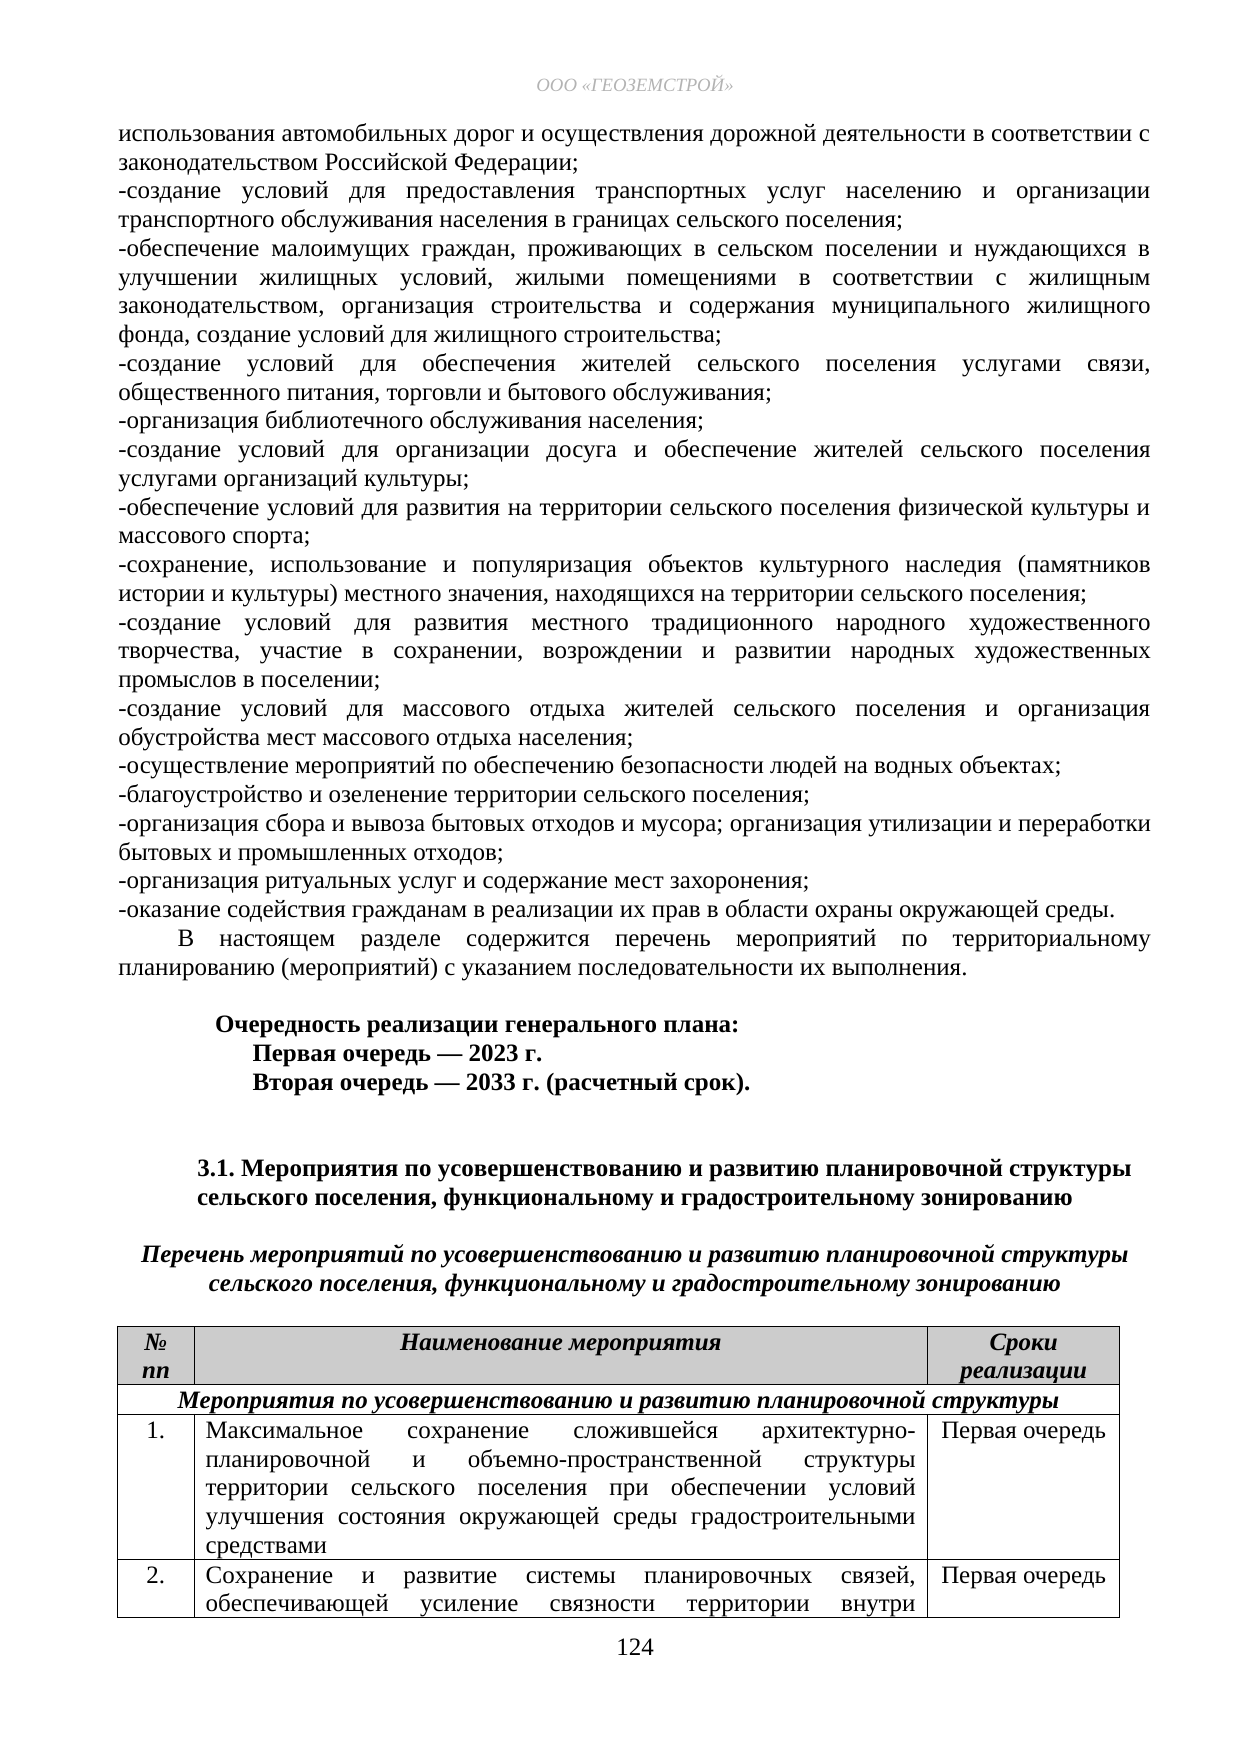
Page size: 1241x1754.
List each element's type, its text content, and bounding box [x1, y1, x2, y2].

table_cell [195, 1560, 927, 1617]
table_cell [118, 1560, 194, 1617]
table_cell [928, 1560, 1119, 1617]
text -создание условий для обеспечения жителей сельского поселения услугами связи, общественного питания, торговли и бытового обслуживания; [118, 348, 1152, 406]
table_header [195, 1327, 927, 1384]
text Очередность реализации генерального плана: [215, 1009, 1152, 1038]
text -обеспечение малоимущих граждан, проживающих в сельском поселении и нуждающихся в улучшении жилищных условий, жилыми помещениями в соответствии с жилищным законодательством, организация строительства и содержания муниципального жилищного фонда, создание условий для жилищного строительства; [118, 233, 1152, 348]
text -организация ритуальных услуг и содержание мест захоронения; [118, 866, 1152, 894]
text Вторая очередь — 2033 г. (расчетный срок). [252, 1067, 1152, 1096]
text -создание условий для предоставления транспортных услуг населению и организации транспортного обслуживания населения в границах сельского поселения; [118, 176, 1152, 233]
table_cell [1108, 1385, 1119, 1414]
text -создание условий для массового отдыха жителей сельского поселения и организация обустройства мест массового отдыха населения; [118, 693, 1152, 751]
text -осуществление мероприятий по обеспечению безопасности людей на водных объектах; [118, 751, 1152, 779]
text -создание условий для организации досуга и обеспечение жителей сельского поселения услугами организаций культуры; [118, 434, 1152, 492]
text -обеспечение условий для развития на территории сельского поселения физической культуры и массового спорта; [118, 492, 1152, 549]
text Первая очередь — 2023 г. [252, 1038, 1152, 1067]
text -организация библиотечного обслуживания населения; [118, 406, 1152, 434]
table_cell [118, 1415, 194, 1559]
text Перечень мероприятий по усовершенствованию и развитию планировочной структуры сельского поселения, функциональному и градостроительному зонированию [118, 1239, 1152, 1297]
text -оказание содействия гражданам в реализации их прав в области охраны окружающей среды. [118, 894, 1152, 923]
text -благоустройство и озеленение территории сельского поселения; [118, 779, 1152, 808]
text -создание условий для развития местного традиционного народного художественного творчества, участие в сохранении, возрождении и развитии народных художественных промыслов в поселении; [118, 607, 1152, 693]
text -организация сбора и вывоза бытовых отходов и мусора; организация утилизации и переработки бытовых и промышленных отходов; [118, 808, 1152, 866]
text 3.1. Мероприятия по усовершенствованию и развитию планировочной структуры сельского поселения, функциональному и градостроительному зонированию [118, 1153, 1152, 1211]
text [118, 118, 1152, 176]
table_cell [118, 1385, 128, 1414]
text В настоящем разделе содержится перечень мероприятий по территориальному планированию (мероприятий) с указанием последовательности их выполнения. [118, 923, 1152, 981]
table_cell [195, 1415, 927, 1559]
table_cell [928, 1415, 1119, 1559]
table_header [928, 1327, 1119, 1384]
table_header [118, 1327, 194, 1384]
text -сохранение, использование и популяризация объектов культурного наследия (памятников истории и культуры) местного значения, находящихся на территории сельского поселения; [118, 549, 1152, 607]
